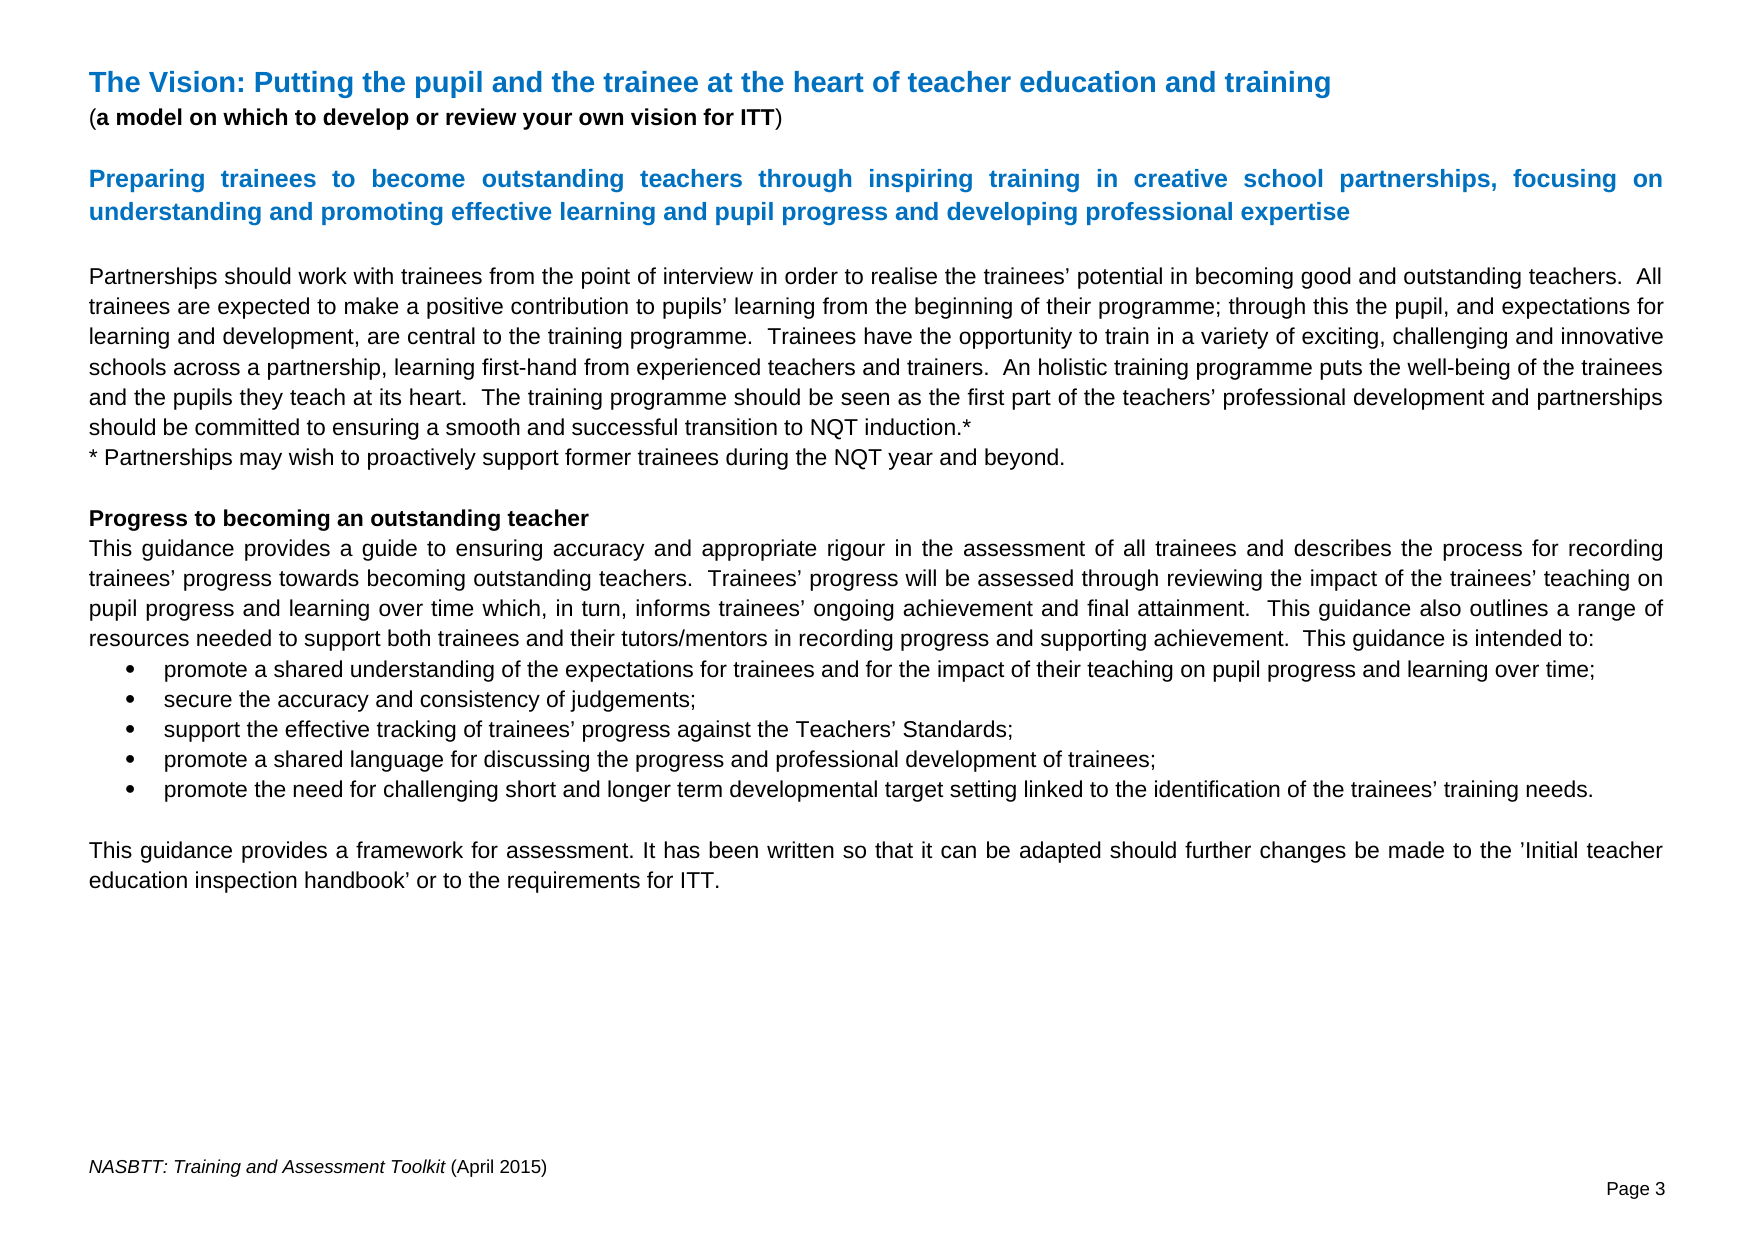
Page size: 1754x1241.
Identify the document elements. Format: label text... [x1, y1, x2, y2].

text Preparing trainees to become outstanding teachers through inspiring training in creative school partnerships, focusing on understanding and promoting effective learning and pupil progress and developing professional expertise [89, 164, 1665, 226]
text * Partnerships may wish to proactively support former trainees during the NQT year and beyond. [89, 444, 1665, 471]
text The Vision: Putting the pupil and the trainee at the heart of teacher education and training [89, 65, 1665, 99]
text Progress to becoming an outstanding teacher [89, 474, 1665, 531]
text This guidance provides a framework for assessment. It has been written so that it can be adapted should further changes be made to the ’Initial teacher education inspection handbook’ or to the requirements for ITT. [89, 837, 1665, 893]
list secure the accuracy and consistency of judgements; [126, 686, 1665, 712]
list promote a shared understanding of the expectations for trainees and for the impact of their teaching on pupil progress and learning over time; [126, 656, 1665, 682]
text (a model on which to develop or review your own vision for ITT) [89, 104, 1665, 130]
text Partnerships should work with trainees from the point of interview in order to realise the trainees’ potential in becoming good and outstanding teachers. All trainees are expected to make a positive contribution to pupils’ learning from the beginning of their programme; through this the pupil, and expectations for learning and development, are central to the training programme. Trainees have the opportunity to train in a variety of exciting, challenging and innovative schools across a partnership, learning first-hand from experienced teachers and trainers. An holistic training programme puts the well-being of the trainees and the pupils they teach at its heart. The training programme should be seen as the first part of the teachers’ professional development and partnerships should be committed to ensuring a smooth and successful transition to NQT induction.* [89, 230, 1665, 440]
list promote the need for challenging short and longer term developmental target setting linked to the identification of the trainees’ training needs. [126, 776, 1665, 803]
list promote a shared language for discussing the progress and professional development of trainees; [126, 746, 1665, 773]
text This guidance provides a guide to ensuring accuracy and appropriate rigour in the assessment of all trainees and describes the process for recording trainees’ progress towards becoming outstanding teachers. Trainees’ progress will be assessed through reviewing the impact of the trainees’ teaching on pupil progress and learning over time which, in turn, informs trainees’ ongoing achievement and final attainment. This guidance also outlines a range of resources needed to support both trainees and their tutors/mentors in recording progress and supporting achievement. This guidance is intended to: [89, 535, 1665, 652]
list support the effective tracking of trainees’ progress against the Teachers’ Standards; [126, 716, 1665, 742]
